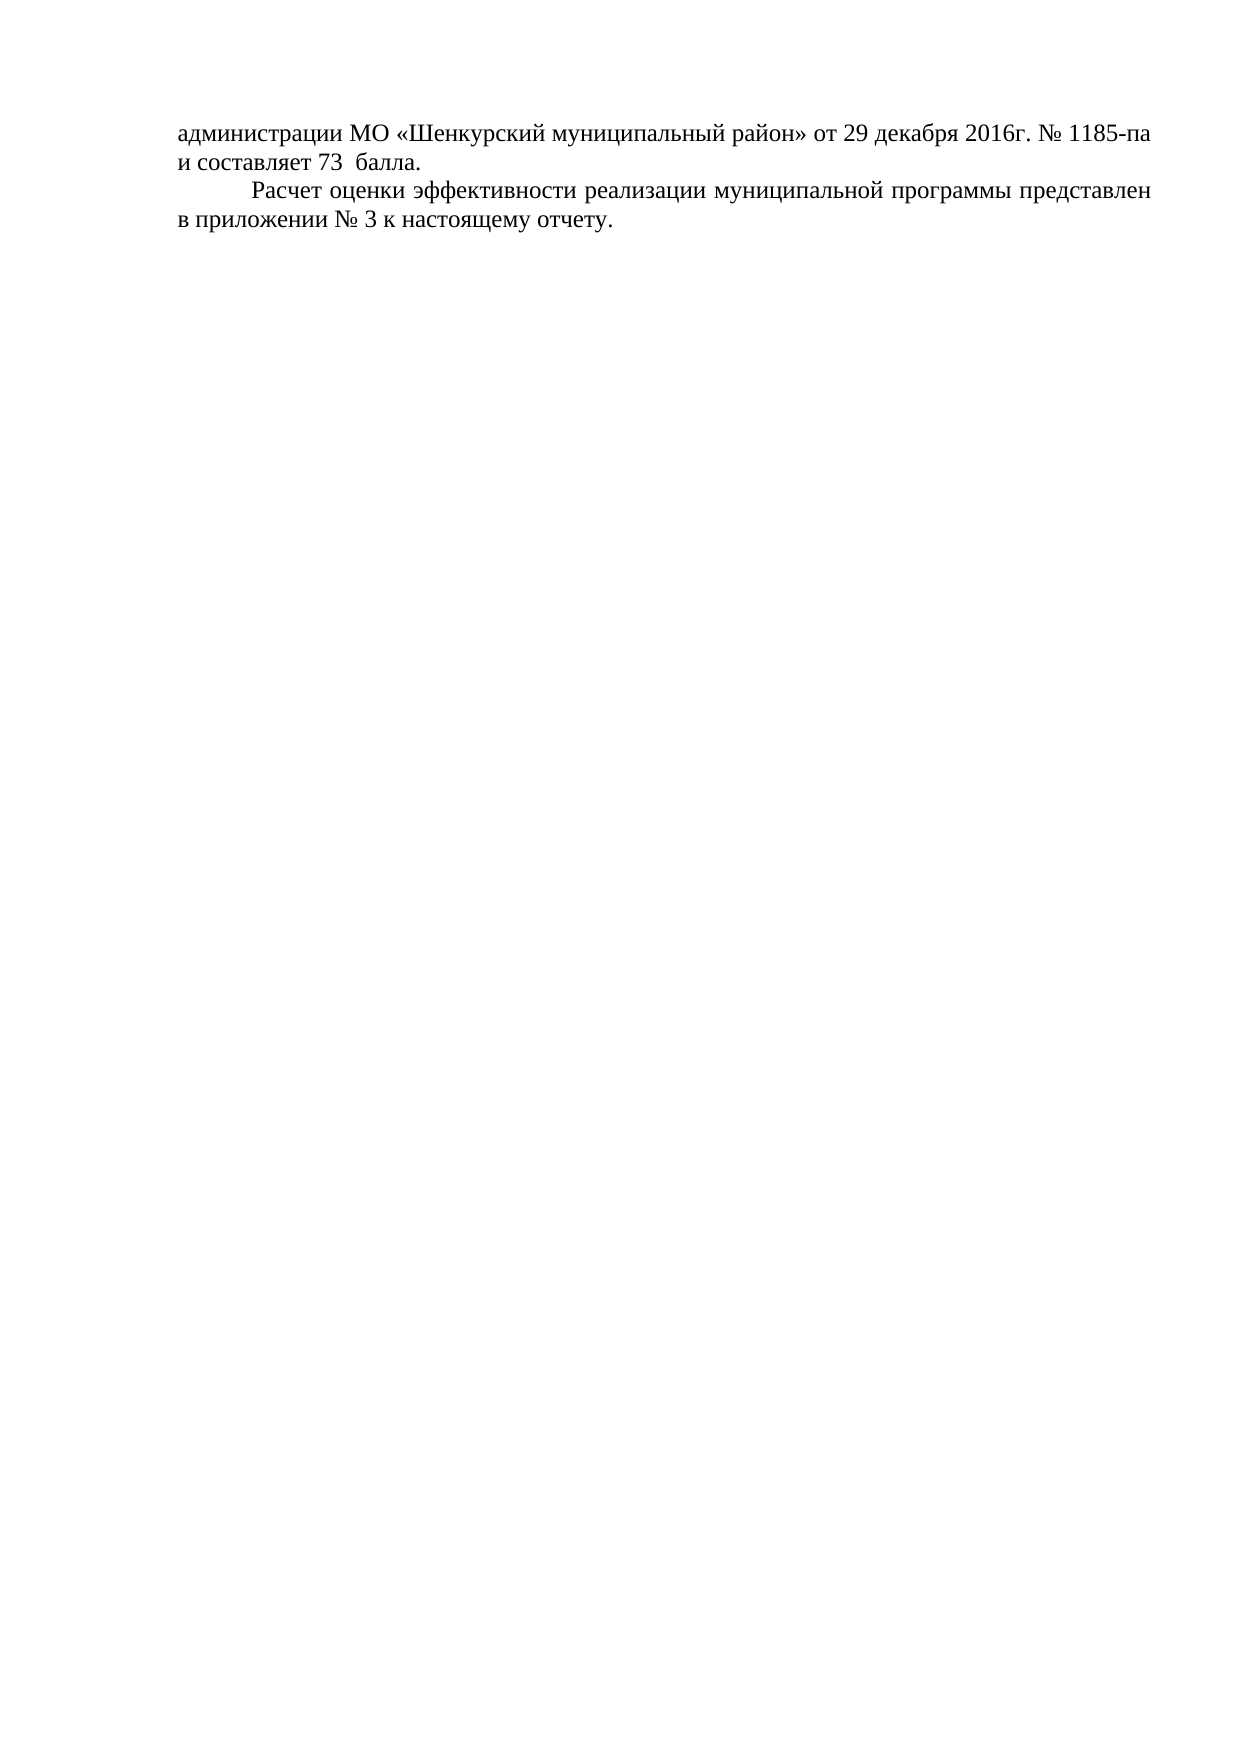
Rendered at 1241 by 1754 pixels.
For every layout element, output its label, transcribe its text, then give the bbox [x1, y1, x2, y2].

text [177, 118, 1152, 176]
text Расчет оценки эффективности реализации муниципальной программы представлен в приложении № 3 к настоящему отчету. [177, 176, 1152, 233]
